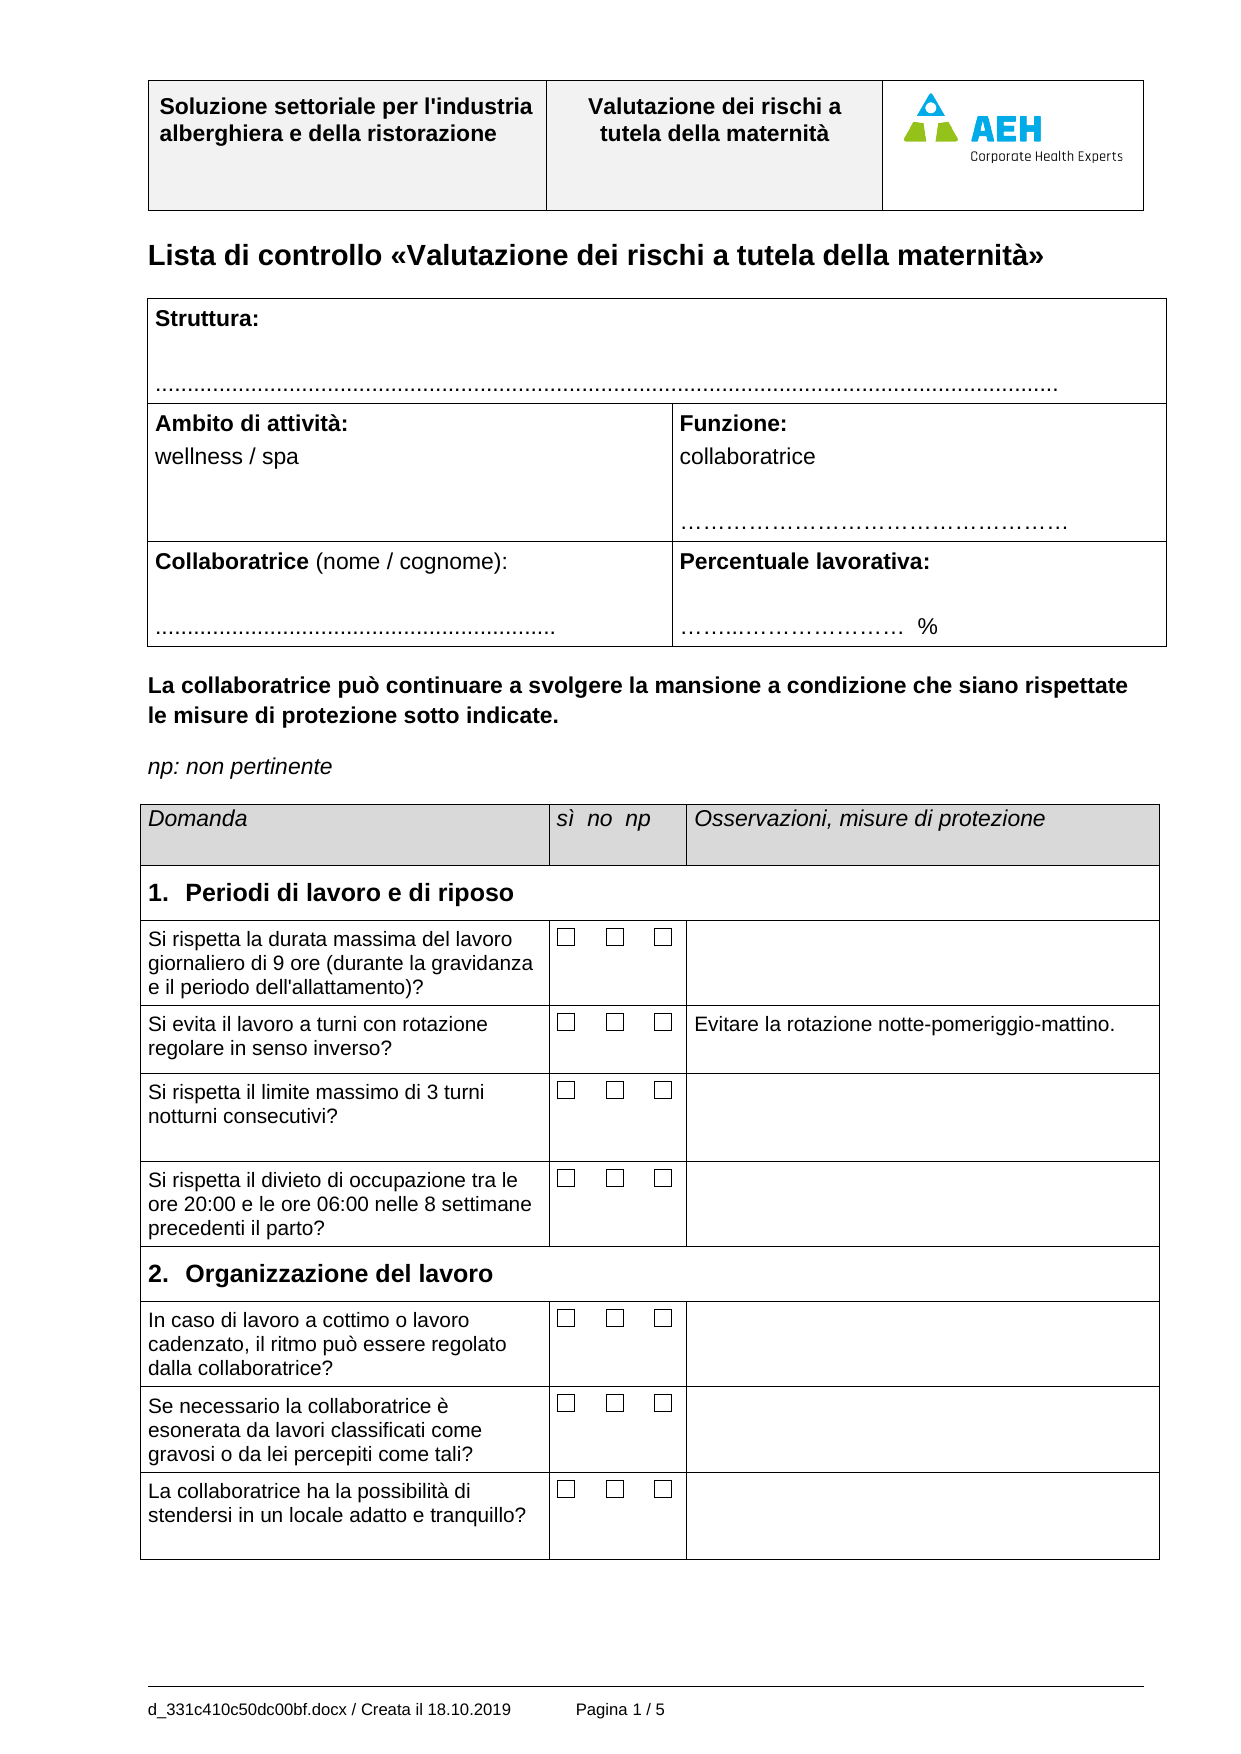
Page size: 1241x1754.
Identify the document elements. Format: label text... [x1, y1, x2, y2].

table_cell Si rispetta il limite massimo di 3 turni notturni consecutivi? [141, 1074, 549, 1161]
subtitle Lista di controllo «Valutazione dei rischi a tutela della maternità» [148, 238, 1144, 272]
table_cell Si rispetta il divieto di occupazione tra le ore 20:00 e le ore 06:00 nelle 8 settimane precedenti il parto? [141, 1162, 549, 1246]
table_header sì no np [550, 805, 686, 865]
table_cell [687, 1074, 1159, 1161]
picture [903, 93, 1123, 163]
picture [926, 103, 936, 112]
table_cell [687, 1387, 1159, 1472]
table_header Domanda [141, 805, 549, 865]
subtitle La collaboratrice può continuare a svolgere la mansione a condizione che siano rispettate le misure di protezione sotto indicate. [148, 672, 1144, 728]
table_cell [550, 1302, 686, 1386]
table_cell [550, 1473, 686, 1559]
table_cell La collaboratrice ha la possibilità di stendersi in un locale adatto e tranquillo? [141, 1473, 549, 1559]
table_cell Se necessario la collaboratrice è esonerata da lavori classificati come gravosi o da lei percepiti come tali? [141, 1387, 549, 1472]
table_header Struttura: .............................................................................................................................................. [148, 299, 1166, 403]
table_cell [687, 1302, 1159, 1386]
table_cell [550, 921, 686, 1005]
table_cell [550, 1006, 686, 1073]
table_cell Percentuale lavorativa: ……...………………… % [673, 542, 1166, 646]
table_cell Si rispetta la durata massima del lavoro giornaliero di 9 ore (durante la gravidanza e il periodo dell'allattamento)? [141, 921, 549, 1005]
table_cell Collaboratrice (nome / cognome): ............................................................... [148, 542, 672, 646]
table_cell Evitare la rotazione notte-pomeriggio-mattino. [687, 1006, 1159, 1073]
table_cell Si evita il lavoro a turni con rotazione regolare in senso inverso? [141, 1006, 549, 1073]
table_header Osservazioni, misure di protezione [687, 805, 1159, 865]
table_cell [687, 1473, 1159, 1559]
table_cell Ambito di attività: wellness / spa [148, 404, 672, 541]
table_cell [687, 921, 1159, 1005]
table_cell [550, 1387, 686, 1472]
table_cell In caso di lavoro a cottimo o lavoro cadenzato, il ritmo può essere regolato dalla collaboratrice? [141, 1302, 549, 1386]
table_cell Periodi di lavoro e di riposo [141, 866, 1159, 919]
table_cell [687, 1162, 1159, 1246]
table_cell [550, 1074, 686, 1161]
table_cell Organizzazione del lavoro [141, 1247, 1159, 1301]
table_cell [550, 1162, 686, 1246]
text np: non pertinente [148, 753, 1144, 779]
table_cell Funzione: collaboratrice …………………………………………… [673, 404, 1166, 541]
